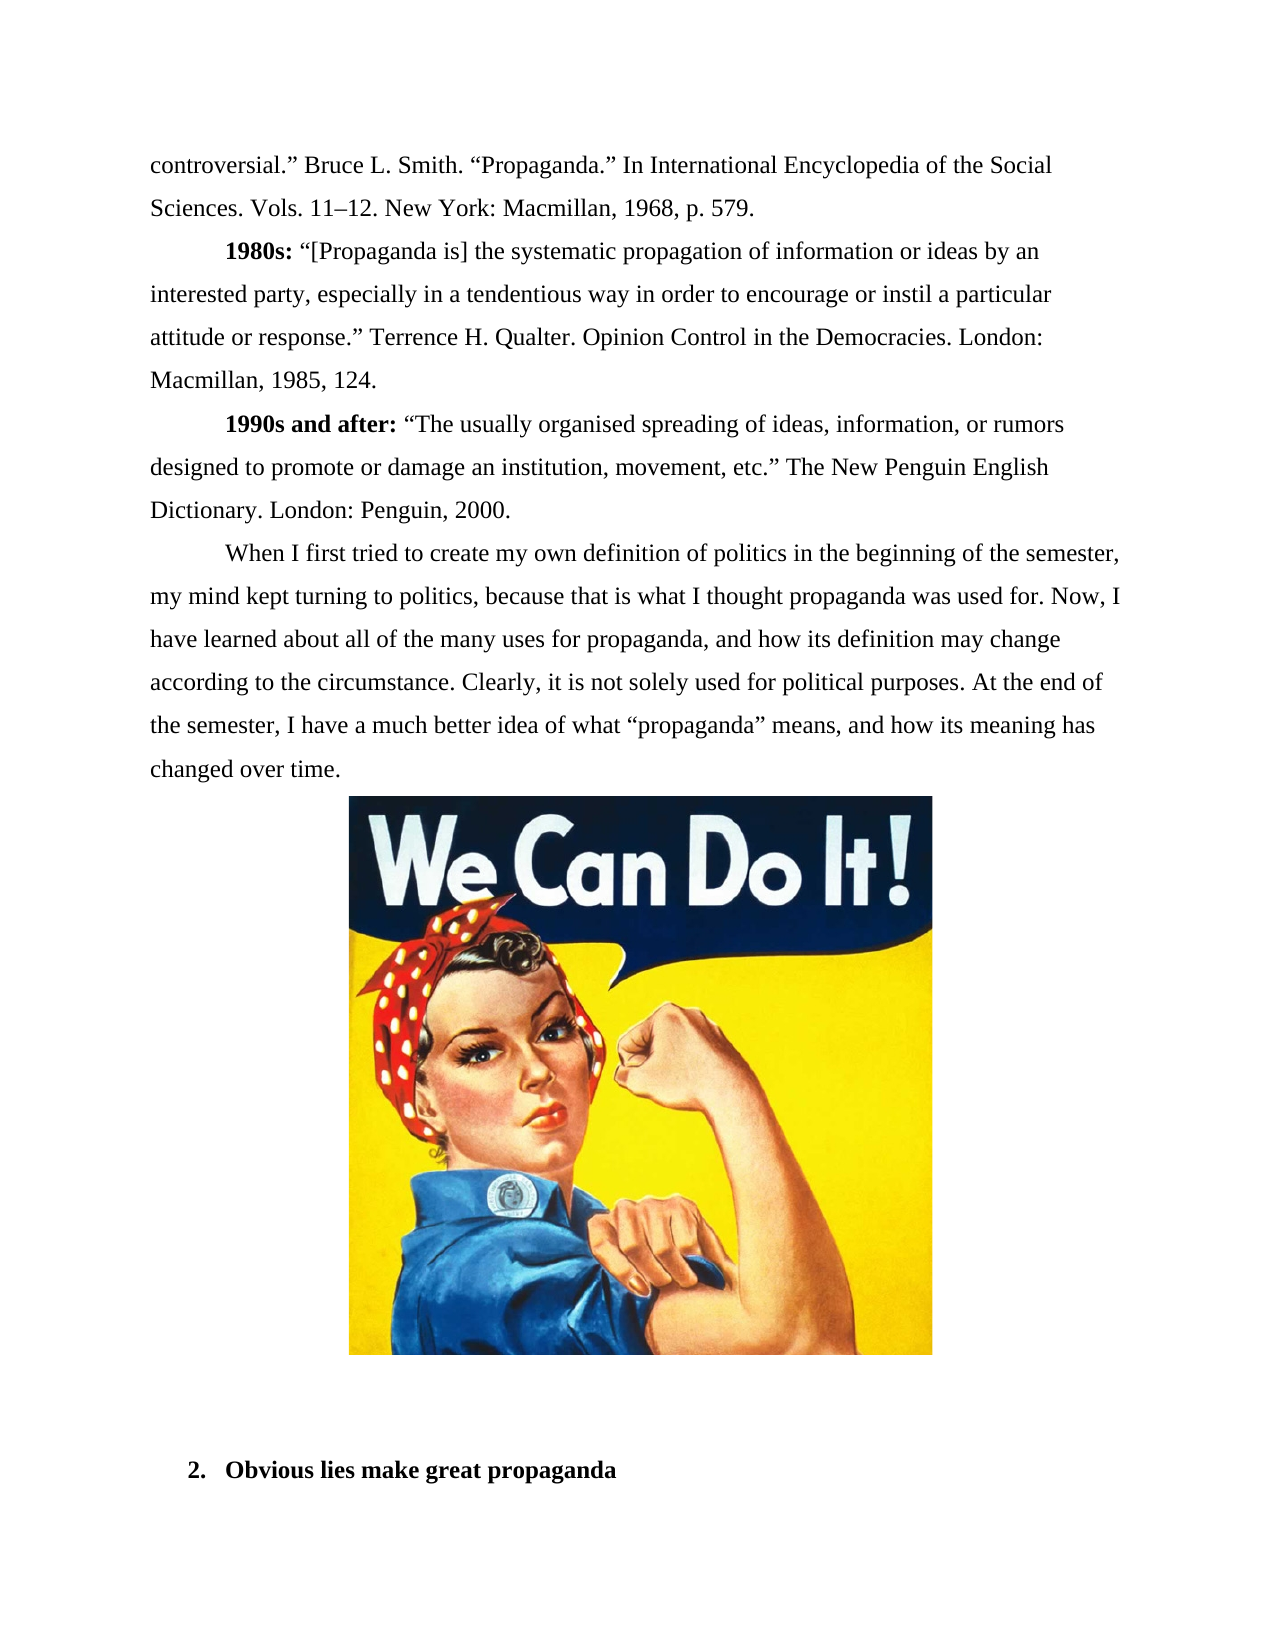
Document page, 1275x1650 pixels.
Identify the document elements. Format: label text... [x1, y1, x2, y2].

picture [348, 796, 933, 1355]
text 1990s and after: “The usually organised spreading of ideas, information, or rumors designed to promote or damage an institution, movement, etc.” The New Penguin English Dictionary. London: Penguin, 2000. [150, 409, 1125, 524]
text 1980s: “[Propaganda is] the systematic propagation of information or ideas by an interested party, especially in a tendentious way in order to encourage or instil a particular attitude or response.” Terrence H. Qualter. Opinion Control in the Democracies. London: Macmillan, 1985, 124. [150, 236, 1125, 394]
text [150, 150, 1125, 222]
list Obvious lies make great propaganda [187, 1455, 1125, 1484]
text When I first tried to create my own definition of politics in the beginning of the semester, my mind kept turning to politics, because that is what I thought propaganda was used for. Now, I have learned about all of the many uses for propaganda, and how its definition may change according to the circumstance. Clearly, it is not solely used for political purposes. At the end of the semester, I have a much better idea of what “propaganda” means, and how its meaning has changed over time. [150, 538, 1125, 782]
